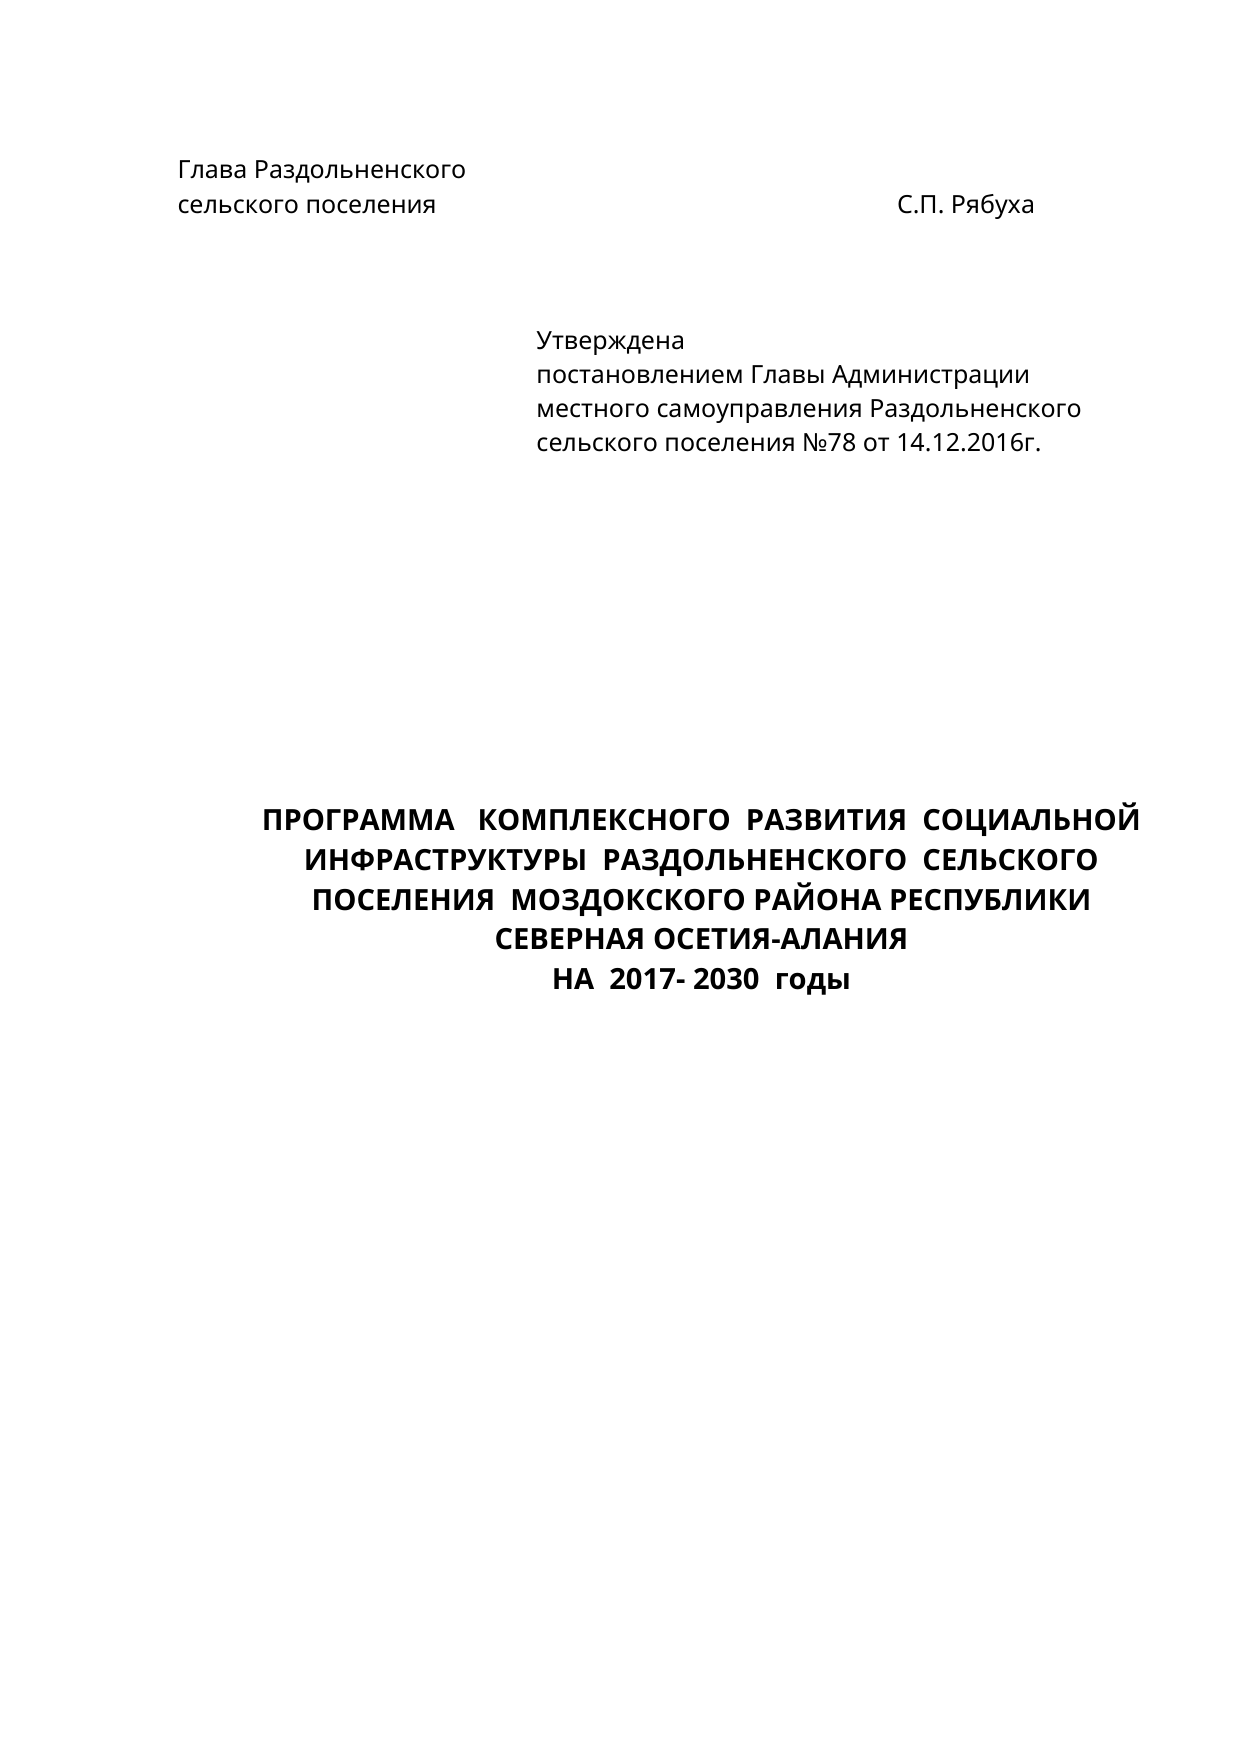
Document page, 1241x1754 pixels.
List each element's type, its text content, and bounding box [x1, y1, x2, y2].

text местного самоуправления Раздольненского [177, 391, 1152, 425]
text постановлением Главы Администрации [177, 357, 1152, 391]
text НА 2017- 2030 годы [251, 958, 1152, 998]
text сельского поселения С.П. Рябуха [177, 186, 1152, 220]
text ПРОГРАММА КОМПЛЕКСНОГО РАЗВИТИЯ СОЦИАЛЬНОЙ ИНФРАСТРУКТУРЫ РАЗДОЛЬНЕНСКОГО СЕЛЬСКОГО ПОСЕЛЕНИЯ МОЗДОКСКОГО РАЙОНА РЕСПУБЛИКИ СЕВЕРНАЯ ОСЕТИЯ-АЛАНИЯ [251, 799, 1152, 958]
text сельского поселения №78 от 14.12.2016г. [177, 425, 1152, 459]
text Утверждена [177, 322, 1152, 357]
text Глава Раздольненского [177, 152, 1152, 186]
